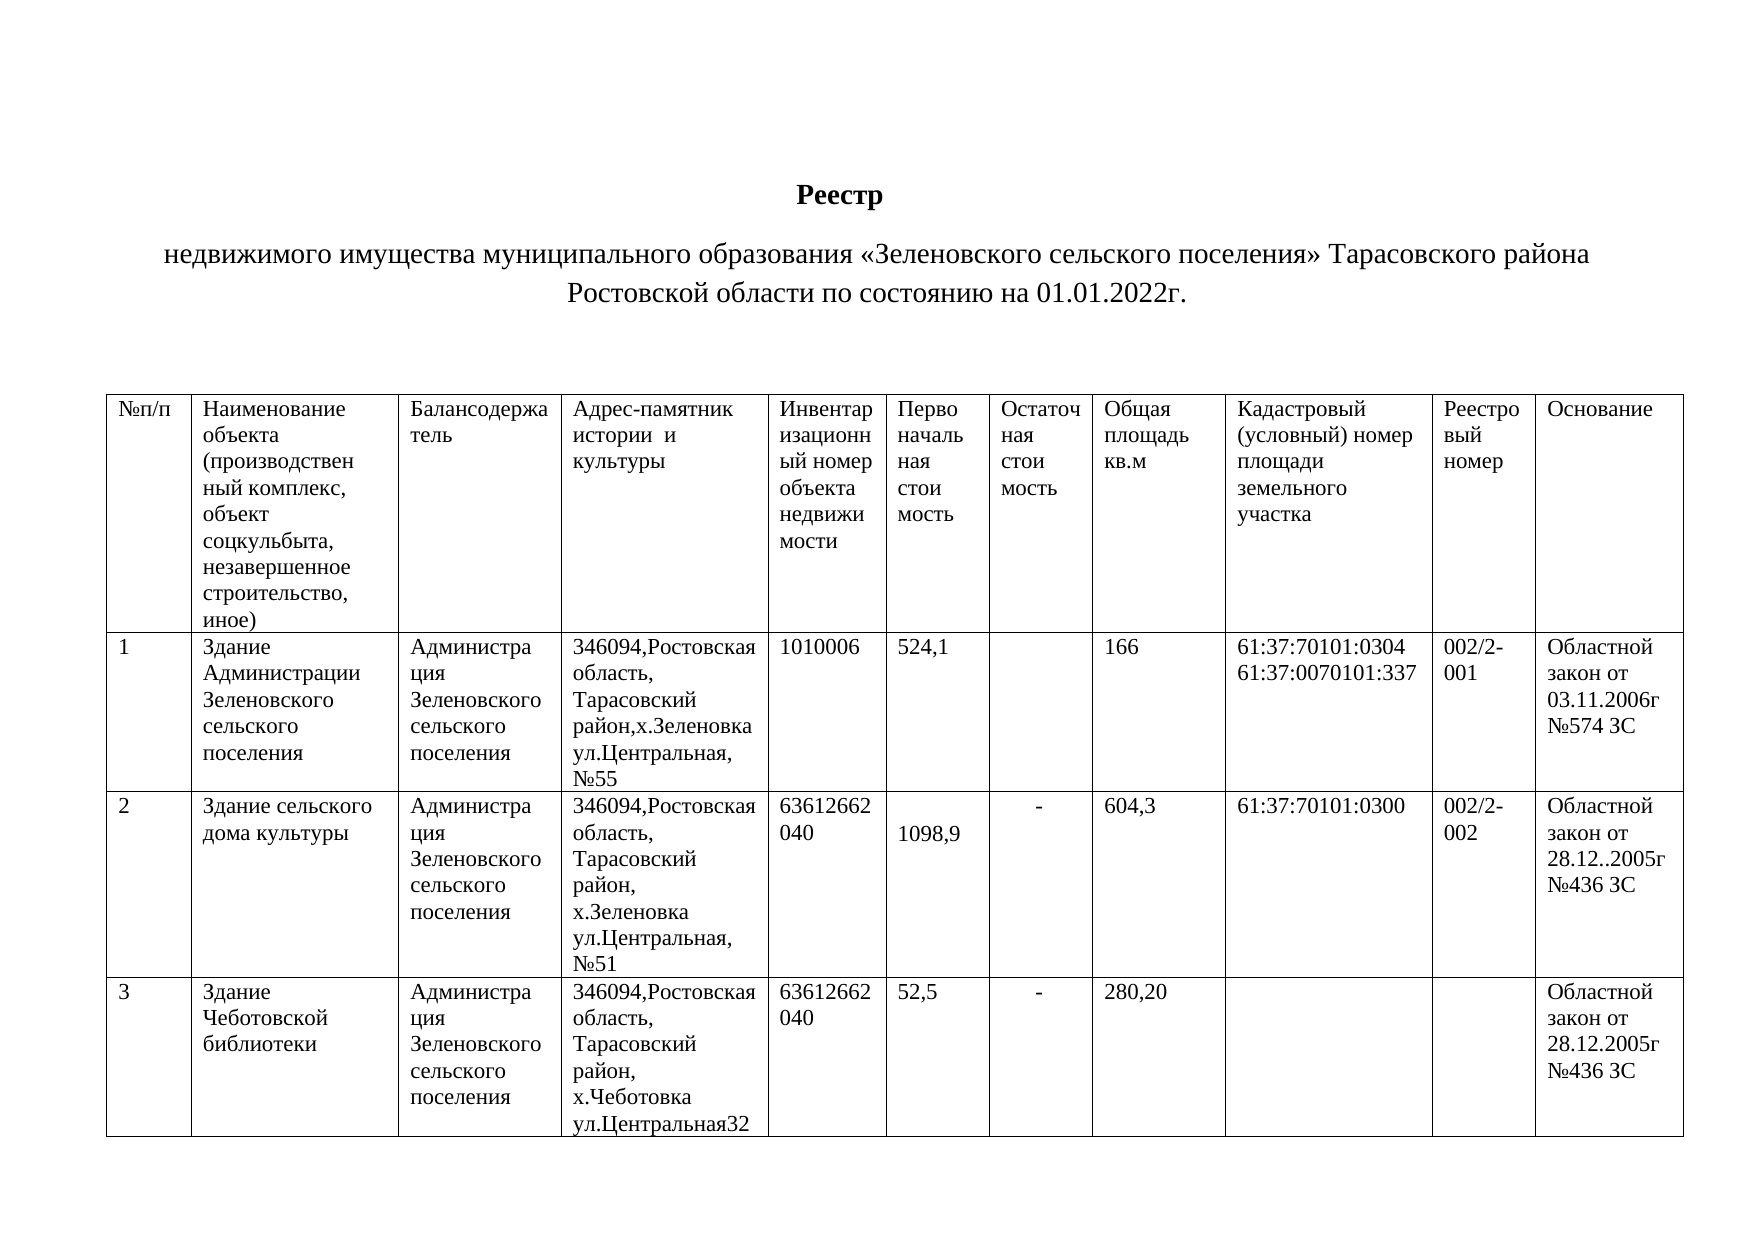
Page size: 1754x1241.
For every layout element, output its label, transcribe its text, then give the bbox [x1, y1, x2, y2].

table_cell 346094,Ростовская область, Тарасовский район,х.Зеленовка ул.Центральная, №55 [562, 633, 768, 791]
table_header Адрес-памятник истории и культуры [562, 395, 768, 632]
table_cell [990, 633, 1092, 791]
table_cell 2 [107, 792, 191, 977]
table_cell 604,3 [1093, 792, 1225, 977]
table_cell 1098,9 [887, 792, 989, 977]
table_header Остаточная стои мость [990, 395, 1092, 632]
table_cell 1 [107, 633, 191, 791]
table_cell - [990, 978, 1092, 1136]
table_cell [1433, 978, 1535, 1136]
table_cell Здание Чеботовской библиотеки [192, 978, 398, 1136]
table_header Общая площадь кв.м [1093, 395, 1225, 632]
table_cell 52,5 [887, 978, 989, 1136]
table_cell Областной закон от 28.12.2005г №436 ЗС [1536, 978, 1683, 1136]
table_cell - [990, 792, 1092, 977]
table_cell 346094,Ростовская область, Тарасовский район, х.Чеботовка ул.Центральная32 [562, 978, 768, 1136]
table_header Реестро вый номер [1433, 395, 1535, 632]
table_header Основание [1536, 395, 1683, 632]
table_cell 280,20 [1093, 978, 1225, 1136]
table_header Кадастровый (условный) номер площади земельного участка [1226, 395, 1432, 632]
table_cell 63612662040 [769, 792, 886, 977]
table_header Инвентаризационный номер объекта недвижимости [769, 395, 886, 632]
table_cell 61:37:70101:0300 [1226, 792, 1432, 977]
table_cell [1226, 978, 1432, 1136]
table_cell Областной закон от 28.12..2005г №436 ЗС [1536, 792, 1683, 977]
table_cell 61:37:70101:0304 61:37:0070101:337 [1226, 633, 1432, 791]
table_header Перво началь ная стои мость [887, 395, 989, 632]
table_cell Областной закон от 03.11.2006г №574 ЗС [1536, 633, 1683, 791]
table_header Наименование объекта (производствен ный комплекс, объект соцкульбыта, незавершенное строительство, иное) [192, 395, 398, 632]
table_cell Администра ция Зеленовского сельского поселения [399, 792, 561, 977]
table_cell 1010006 [769, 633, 886, 791]
text недвижимого имущества муниципального образования «Зеленовского сельского поселения» Тарасовского района Ростовской области по состоянию на 01.01.2022г. [118, 237, 1636, 309]
table_cell Администра ция Зеленовского сельского поселения [399, 633, 561, 791]
table_cell Здание сельского дома культуры [192, 792, 398, 977]
table_cell 166 [1093, 633, 1225, 791]
table_cell 346094,Ростовская область, Тарасовский район, х.Зеленовка ул.Центральная, №51 [562, 792, 768, 977]
table_header Балансодержатель [399, 395, 561, 632]
table_cell 524,1 [887, 633, 989, 791]
text Реестр [118, 177, 1636, 211]
table_cell Здание Администрации Зеленовского сельского поселения [192, 633, 398, 791]
table_cell 3 [107, 978, 191, 1136]
table_cell 63612662040 [769, 978, 886, 1136]
table_cell 002/2-002 [1433, 792, 1535, 977]
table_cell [399, 978, 561, 1136]
table_header №п/п [107, 395, 191, 632]
table_cell 002/2-001 [1433, 633, 1535, 791]
